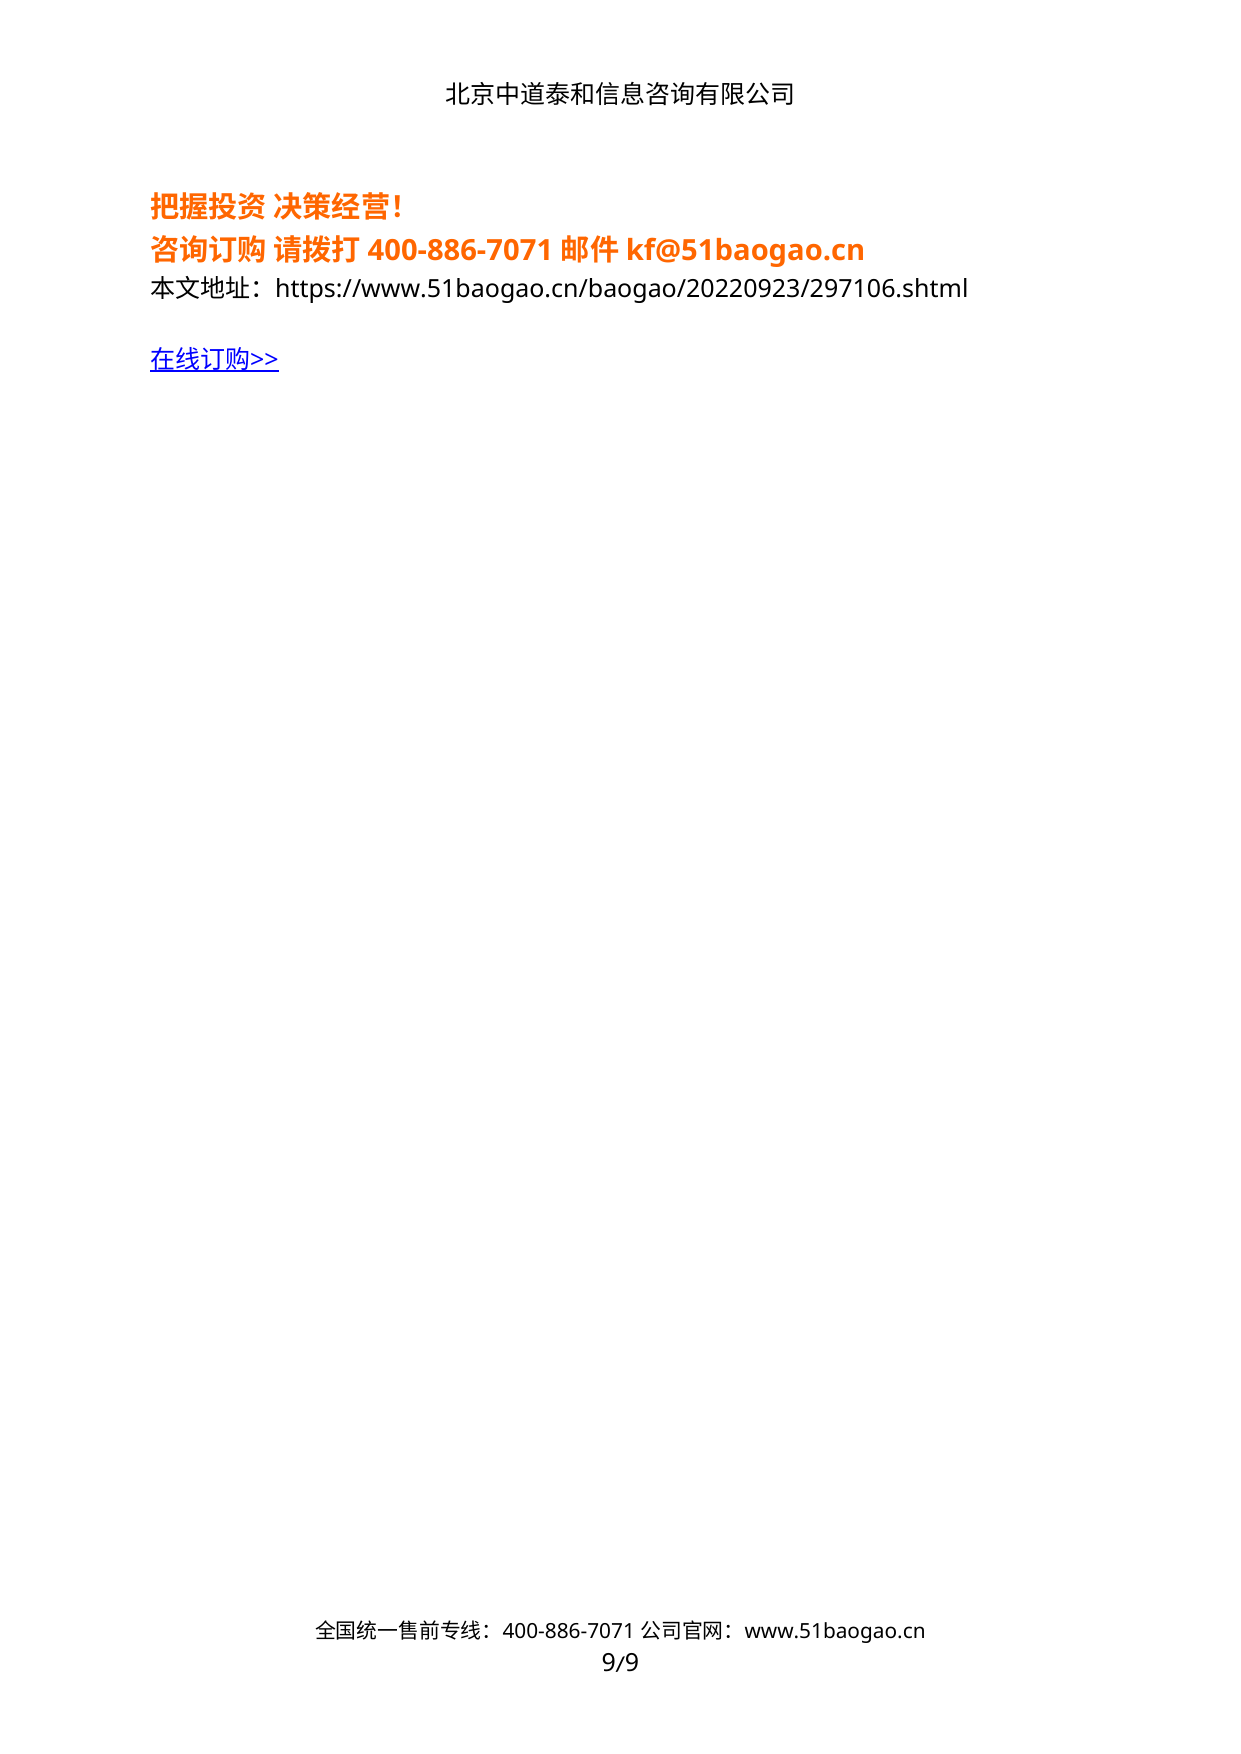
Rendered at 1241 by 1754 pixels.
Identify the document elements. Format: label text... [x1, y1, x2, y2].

text 把握投资 决策经营！咨询订购 请拨打 400-886-7071 邮件 kf@51baogao.cn本文地址：https://www.51baogao.cn/baogao/20220923/297106.shtml [150, 150, 1090, 305]
text 在线订购>> [150, 305, 1090, 375]
